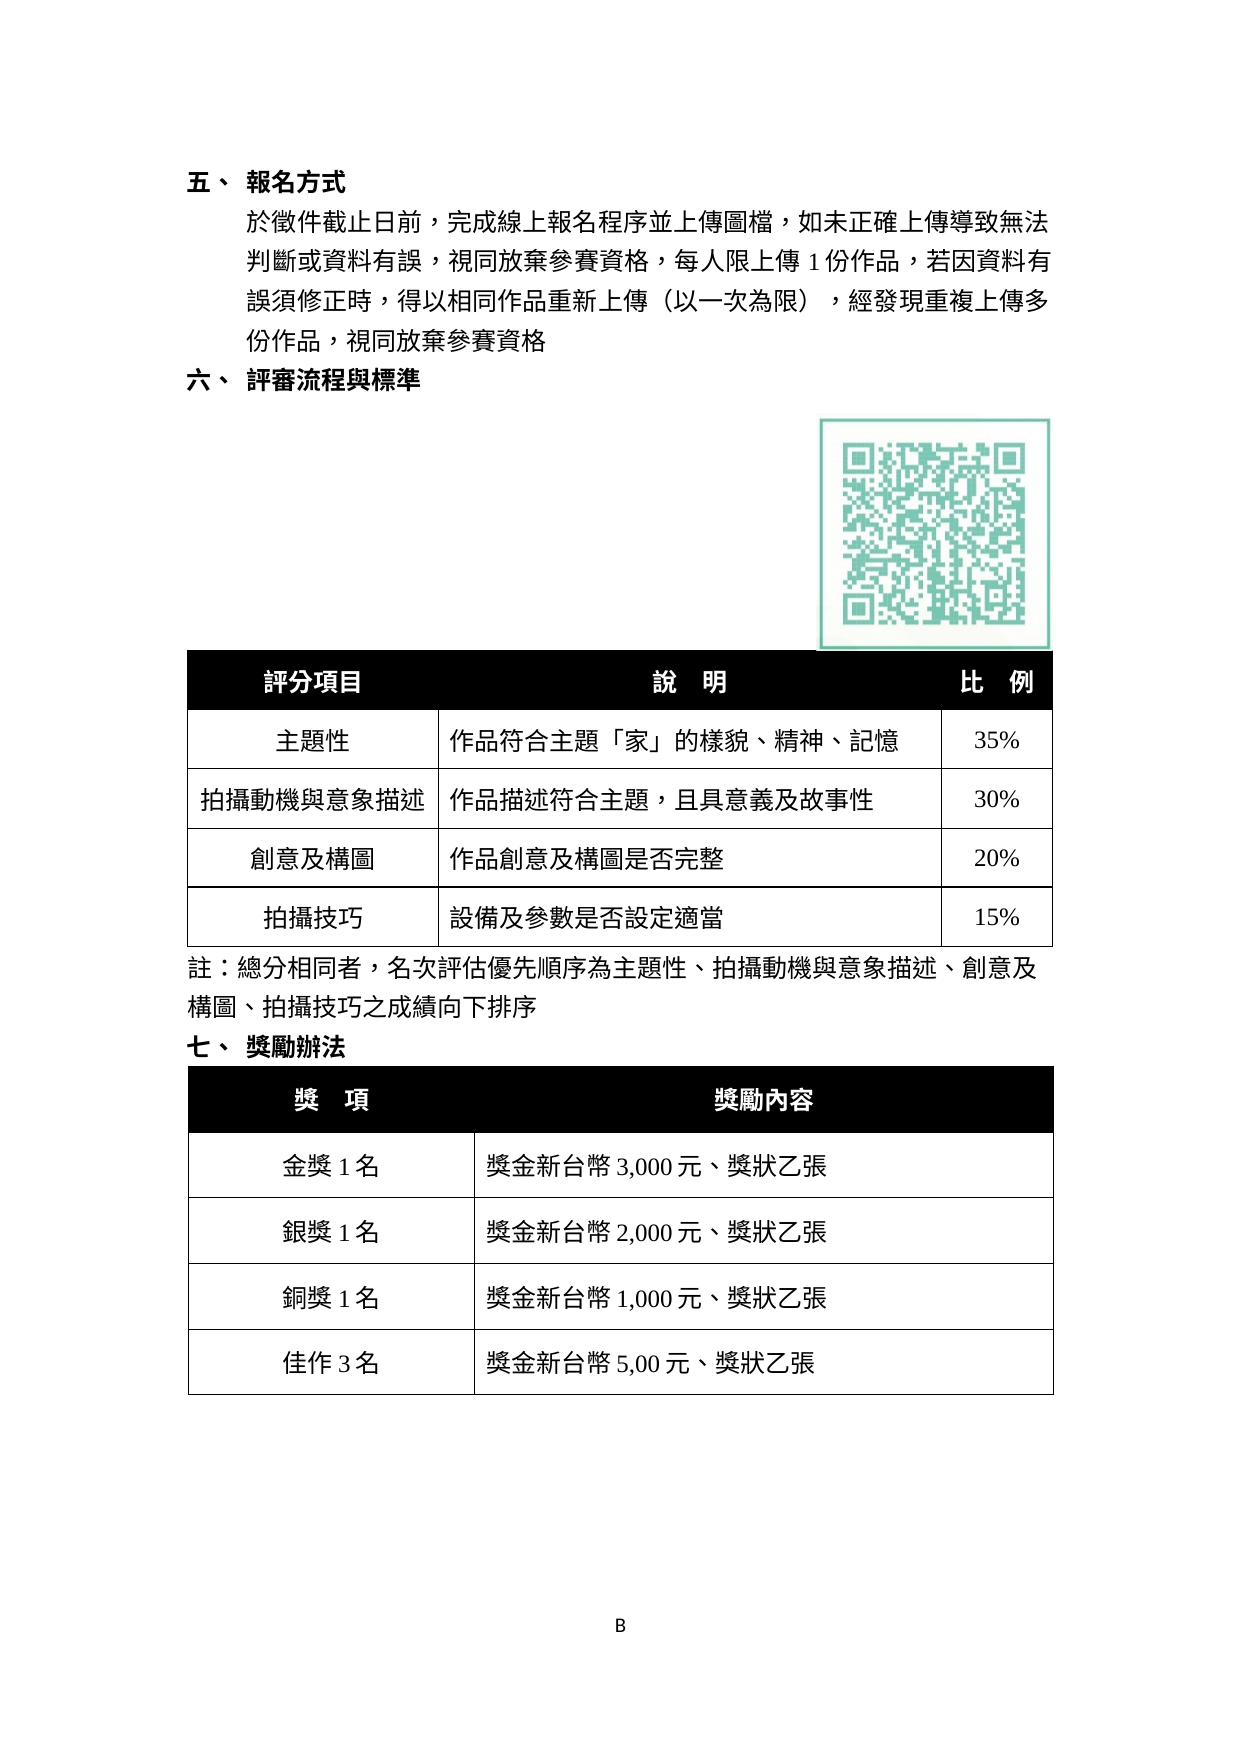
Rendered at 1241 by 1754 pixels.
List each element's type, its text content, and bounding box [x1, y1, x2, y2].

table_cell 作品符合主題「家」的樣貌、精神、記憶 [439, 710, 941, 768]
list 評審流程與標準 [186, 359, 1053, 399]
table_header 評分項目 [188, 651, 438, 709]
table_cell 佳作 3名 [189, 1330, 474, 1394]
table_header 說 明 [439, 651, 941, 709]
list 於徵件截止日前，完成線上報名程序並上傳圖檔，如未正確上傳導致無法判斷或資料有誤，視同放棄參賽資格，每人限上傳1份作品，若因資料有誤須修正時，得以相同作品重新上傳（以一次為限），經發現重複上傳多份作品，視同放棄參賽資格 [247, 200, 1053, 359]
table_cell 金獎 1名 [189, 1133, 474, 1197]
text 註：總分相同者，名次評估優先順序為主題性、拍攝動機與意象描述、創意及構圖、拍攝技巧之成績向下排序 [187, 947, 1053, 1026]
picture [816, 413, 1053, 651]
table_cell 獎金新台幣1,000元、獎狀乙張 [475, 1264, 1053, 1328]
table_cell 拍攝動機與意象描述 [188, 769, 438, 827]
table_cell 15% [942, 888, 1052, 946]
list 獎勵辦法 [186, 1026, 1053, 1066]
list 報名方式 [186, 161, 1053, 200]
table_header 獎勵內容 [475, 1067, 1053, 1131]
table_cell 設備及參數是否設定適當 [439, 888, 941, 946]
table_cell 作品描述符合主題，且具意義及故事性 [439, 769, 941, 827]
table_cell 20% [942, 829, 1052, 886]
table_cell 作品創意及構圖是否完整 [439, 829, 941, 886]
table_header 比 例 [942, 651, 1052, 709]
table_cell 銅獎 1名 [189, 1264, 474, 1328]
table_header 獎 項 [189, 1067, 474, 1131]
table_cell 銀獎 1名 [189, 1198, 474, 1263]
table_cell 獎金新台幣3,000元、獎狀乙張 [475, 1133, 1053, 1197]
table_cell 主題性 [188, 710, 438, 768]
table_cell 獎金新台幣2,000元、獎狀乙張 [475, 1198, 1053, 1263]
table_cell 獎金新台幣5,00元、獎狀乙張 [475, 1330, 1053, 1394]
table_cell 創意及構圖 [188, 829, 438, 886]
table_cell 35% [942, 710, 1052, 768]
table_cell 拍攝技巧 [188, 888, 438, 946]
table_cell 30% [942, 769, 1052, 827]
